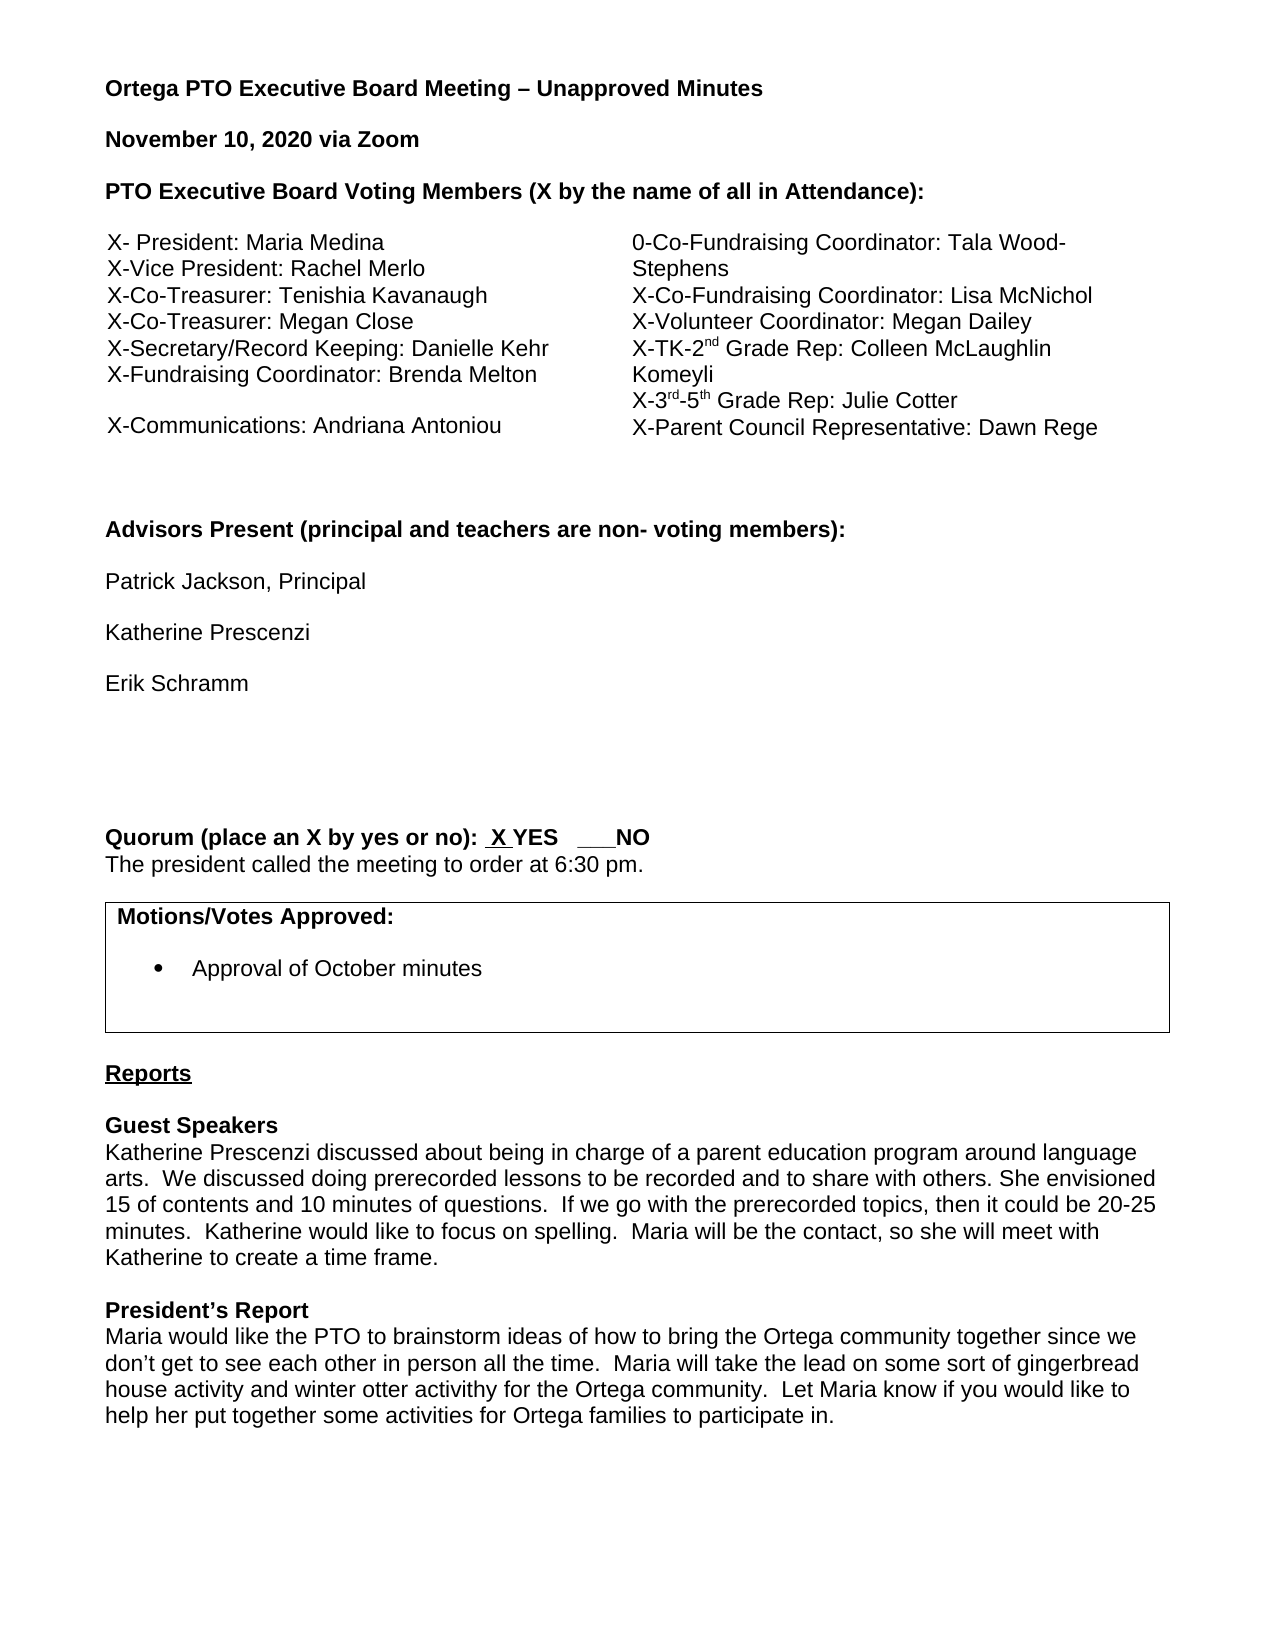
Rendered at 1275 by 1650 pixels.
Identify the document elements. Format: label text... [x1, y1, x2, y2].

text PTO Executive Board Voting Members (X by the name of all in Attendance): [105, 178, 1170, 204]
text Patrick Jackson, Principal [105, 568, 1170, 594]
table_header X- President: Maria Medina X-Vice President: Rachel Merlo X-Co-Treasurer: Tenishia Kavanaugh X-Co-Treasurer: Megan Close X-Secretary/Record Keeping: Danielle Kehr X-Fundraising Coordinator: Brenda Melton X-Communications: Andriana Antoniou [96, 229, 621, 516]
text Erik Schramm [105, 670, 1170, 697]
text Katherine Prescenzi [105, 619, 1170, 645]
table_header Motions/Votes Approved: Approval of October minutes [106, 903, 1169, 1032]
text Reports [105, 1059, 1170, 1086]
text Ortega PTO Executive Board Meeting – Unapproved Minutes [105, 75, 1170, 101]
text President’s Report [105, 1297, 1170, 1323]
text Maria would like the PTO to brainstorm ideas of how to bring the Ortega community together since we don’t get to see each other in person all the time. Maria will take the lead on some sort of gingerbread house activity and winter otter activithy for the Ortega community. Let Maria know if you would like to help her put together some activities for Ortega families to participate in. [105, 1323, 1170, 1428]
text Katherine Prescenzi discussed about being in charge of a parent education program around language arts. We discussed doing prerecorded lessons to be recorded and to share with others. She envisioned 15 of contents and 10 minutes of questions. If we go with the prerecorded topics, then it could be 20-25 minutes. Katherine would like to focus on spelling. Maria will be the contact, so she will meet with Katherine to create a time frame. [105, 1139, 1170, 1270]
text November 10, 2020 via Zoom [105, 126, 1170, 153]
text Quorum (place an X by yes or no): X YES ___NO The president called the meeting to order at 6:30 pm. [105, 824, 1170, 877]
text Guest Speakers [105, 1112, 1170, 1139]
table_header 0-Co-Fundraising Coordinator: Tala Wood-Stephens X-Co-Fundraising Coordinator: Lisa McNichol X-Volunteer Coordinator: Megan Dailey X-TK-2nd Grade Rep: Colleen McLaughlin Komeyli X-3rd-5th Grade Rep: Julie Cotter X-Parent Council Representative: Dawn Rege [621, 229, 1136, 516]
text Advisors Present (principal and teachers are non- voting members): [105, 516, 1170, 543]
